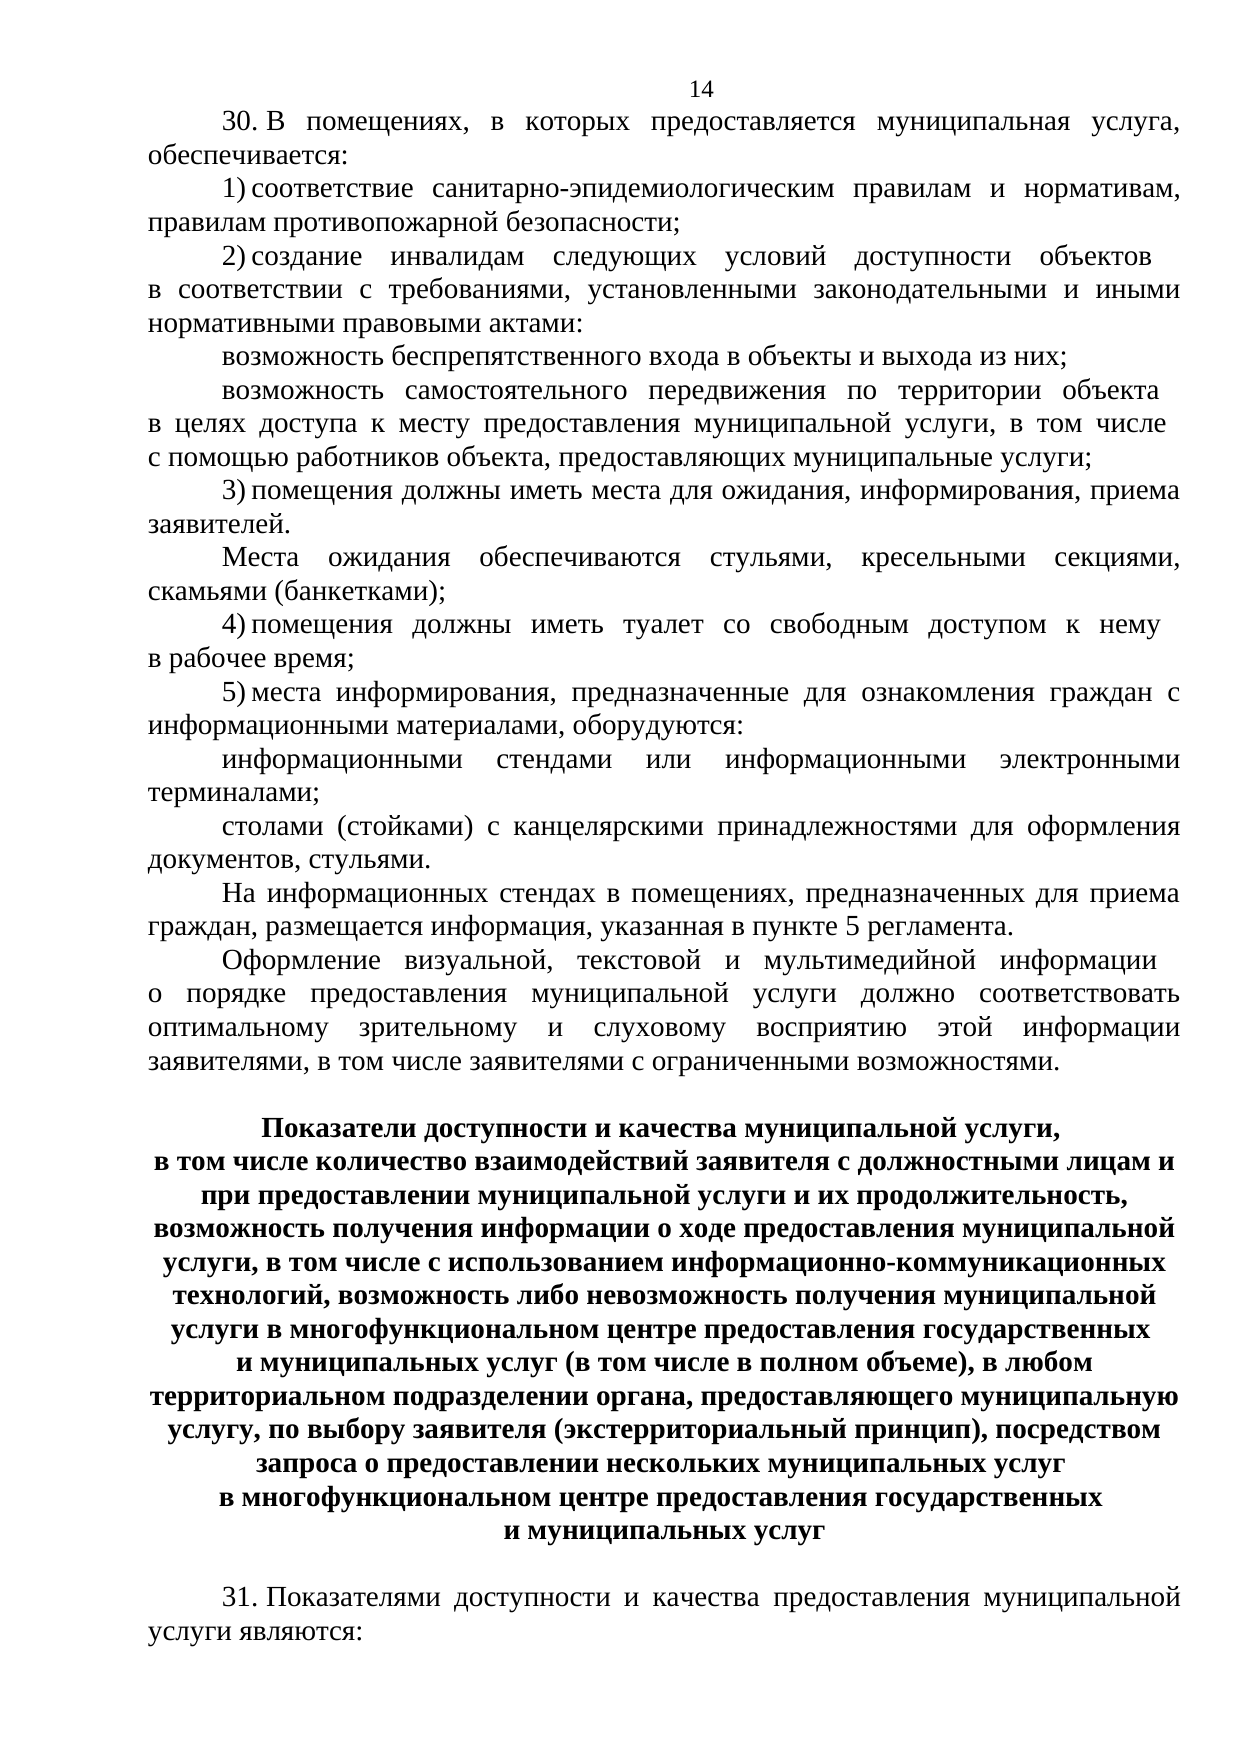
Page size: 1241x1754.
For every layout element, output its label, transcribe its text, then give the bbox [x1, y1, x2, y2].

text Оформление визуальной, текстовой и мультимедийной информации о порядке предоставления муниципальной услуги должно соответствовать оптимальному зрительному и слуховому восприятию этой информации заявителями, в том числе заявителями с ограниченными возможностями. [148, 942, 1181, 1076]
list возможность самостоятельного передвижения по территории объекта в целях доступа к месту предоставления муниципальной услуги, в том числе с помощью работников объекта, предоставляющих муниципальные услуги; [148, 372, 1181, 472]
list Показателями доступности и качества предоставления муниципальной услуги являются: [148, 1579, 1181, 1646]
text На информационных стендах в помещениях, предназначенных для приема граждан, размещается информация, указанная в пункте 5 регламента. [148, 875, 1181, 942]
list Места ожидания обеспечиваются стульями, кресельными секциями, скамьями (банкетками); [148, 539, 1181, 607]
text возможность беспрепятственного входа в объекты и выхода из них; [148, 338, 1181, 372]
list места информирования, предназначенные для ознакомления граждан с информационными материалами, оборудуются: [148, 674, 1181, 741]
list создание инвалидам следующих условий доступности объектов в соответствии с требованиями, установленными законодательными и иными нормативными правовыми актами: [148, 238, 1181, 338]
list помещения должны иметь туалет со свободным доступом к нему в рабочее время; [148, 607, 1181, 674]
list помещения должны иметь места для ожидания, информирования, приема заявителей. [148, 472, 1181, 539]
list соответствие санитарно-эпидемиологическим правилам и нормативам, правилам противопожарной безопасности; [148, 171, 1181, 238]
text Показатели доступности и качества муниципальной услуги, в том числе количество взаимодействий заявителя с должностными лицам и при предоставлении муниципальной услуги и их продолжительность, возможность получения информации о ходе предоставления муниципальной услуги, в том числе с использованием информационно-коммуникационных технологий, возможность либо невозможность получения муниципальной услуги в многофункциональном центре предоставления государственных и муниципальных услуг (в том числе в полном объеме), в любом территориальном подразделении органа, предоставляющего муниципальную услугу, по выбору заявителя (экстерриториальный принцип), посредством запроса о предоставлении нескольких муниципальных услуг в многофункциональном центре предоставления государственных и муниципальных услуг [148, 1110, 1181, 1546]
list В помещениях, в которых предоставляется муниципальная услуга, обеспечивается: [148, 103, 1181, 171]
text столами (стойками) с канцелярскими принадлежностями для оформления документов, стульями. [148, 808, 1181, 875]
text информационными стендами или информационными электронными терминалами; [148, 741, 1181, 808]
